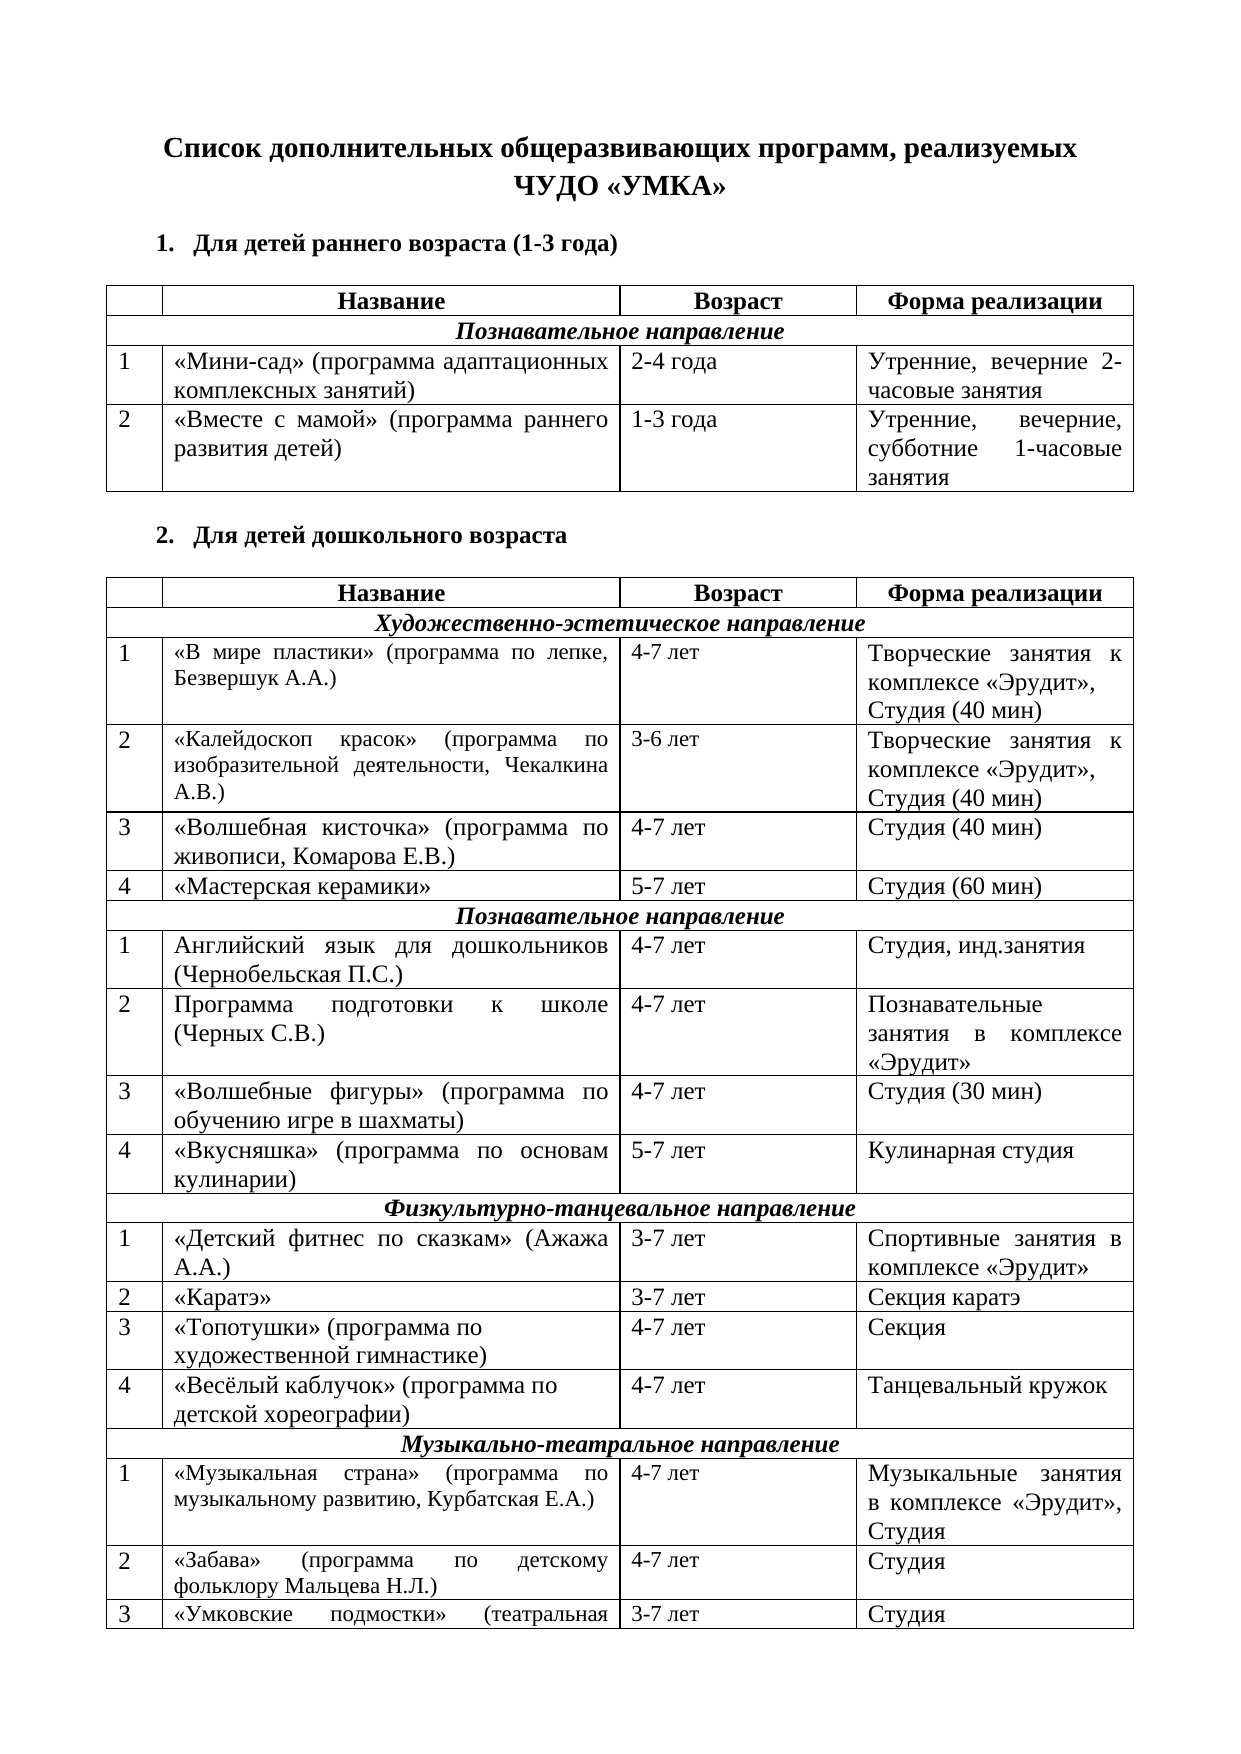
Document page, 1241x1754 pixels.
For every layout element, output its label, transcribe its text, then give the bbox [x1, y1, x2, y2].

table_cell Творческие занятия к комплексе «Эрудит», Студия (40 мин) [857, 638, 1133, 724]
table_cell 5-7 лет [621, 871, 856, 900]
table_cell «Волшебные фигуры» (программа по обучению игре в шахматы) [163, 1076, 619, 1134]
table_cell 4-7 лет [621, 1459, 856, 1545]
list Для детей дошкольного возраста [156, 520, 1122, 548]
text Список дополнительных общеразвивающих программ, реализуемых ЧУДО «УМКА» [118, 130, 1122, 202]
table_cell Студия (40 мин) [857, 813, 1133, 870]
table_cell 3 [107, 1076, 162, 1134]
table_cell Физкультурно-танцевальное направление [107, 1194, 1133, 1222]
list Для детей раннего возраста (1-3 года) [156, 228, 1122, 257]
table_cell «Калейдоскоп красок» (программа по изобразительной деятельности, Чекалкина А.В.) [163, 725, 619, 811]
table_cell Познавательные занятия в комплексе «Эрудит» [857, 989, 1133, 1075]
table_cell «Забава» (программа по детскому фольклору Мальцева Н.Л.) [163, 1546, 619, 1598]
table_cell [163, 1600, 619, 1628]
table_cell «Музыкальная страна» (программа по музыкальному развитию, Курбатская Е.А.) [163, 1459, 619, 1545]
table_cell 4-7 лет [621, 1546, 856, 1598]
table_cell Познавательное направление [107, 901, 1133, 929]
table_cell Студия (60 мин) [857, 871, 1133, 900]
table_header Возраст [621, 286, 856, 315]
table_cell «Вкусняшка» (программа по основам кулинарии) [163, 1135, 619, 1192]
table_cell 3-7 лет [621, 1282, 856, 1311]
table_cell 4 [107, 871, 162, 900]
table_cell Студия, инд.занятия [857, 931, 1133, 988]
table_header [107, 578, 162, 607]
table_cell «Детский фитнес по сказкам» (Ажажа А.А.) [163, 1223, 619, 1281]
table_cell 4-7 лет [621, 813, 856, 870]
table_cell 3 [107, 1600, 162, 1628]
table_header Возраст [621, 578, 856, 607]
table_cell Утренние, вечерние 2-часовые занятия [857, 346, 1133, 403]
table_cell Студия [857, 1546, 1133, 1598]
table_cell 3 [107, 813, 162, 870]
table_cell 4-7 лет [621, 1312, 856, 1369]
table_cell Утренние, вечерние, субботние 1-часовые занятия [857, 405, 1133, 491]
table_cell 2 [107, 1546, 162, 1598]
table_cell 3-7 лет [621, 1600, 856, 1628]
table_header Название [163, 286, 619, 315]
table_cell 1 [107, 638, 162, 724]
table_cell Английский язык для дошкольников (Чернобельская П.С.) [163, 931, 619, 988]
table_cell 2 [107, 989, 162, 1075]
table_header Форма реализации [857, 286, 1133, 315]
table_cell 4-7 лет [621, 1076, 856, 1134]
table_cell 1 [107, 931, 162, 988]
table_cell 4-7 лет [621, 638, 856, 724]
table_cell Программа подготовки к школе (Черных С.В.) [163, 989, 619, 1075]
table_cell «Топотушки» (программа по художественной гимнастике) [163, 1312, 619, 1369]
table_cell 4-7 лет [621, 931, 856, 988]
table_cell Студия (30 мин) [857, 1076, 1133, 1134]
table_header [107, 286, 162, 315]
table_cell 4 [107, 1370, 162, 1428]
table_cell 3-6 лет [621, 725, 856, 811]
table_cell 4 [107, 1135, 162, 1192]
table_cell Кулинарная студия [857, 1135, 1133, 1192]
table_cell Художественно-эстетическое направление [107, 608, 1133, 637]
table_cell «Мастерская керамики» [163, 871, 619, 900]
table_cell 1 [107, 1223, 162, 1281]
table_cell 1 [107, 1459, 162, 1545]
table_cell «Вместе с мамой» (программа раннего развития детей) [163, 405, 619, 491]
table_cell «В мире пластики» (программа по лепке, Безвершук А.А.) [163, 638, 619, 724]
table_cell Познавательное направление [107, 316, 1133, 345]
table_header Название [163, 578, 619, 607]
table_cell Музыкальные занятия в комплексе «Эрудит», Студия [857, 1459, 1133, 1545]
table_cell 1-3 года [621, 405, 856, 491]
table_cell «Волшебная кисточка» (программа по живописи, Комарова Е.В.) [163, 813, 619, 870]
table_cell Музыкально-театральное направление [107, 1429, 1133, 1457]
table_cell 3-7 лет [621, 1223, 856, 1281]
table_cell 1 [107, 346, 162, 403]
table_cell 4-7 лет [621, 1370, 856, 1428]
table_cell Танцевальный кружок [857, 1370, 1133, 1428]
table_cell 3 [107, 1312, 162, 1369]
table_cell Творческие занятия к комплексе «Эрудит», Студия (40 мин) [857, 725, 1133, 811]
table_cell 2 [107, 405, 162, 491]
table_cell «Весёлый каблучок» (программа по детской хореографии) [163, 1370, 619, 1428]
table_cell 2-4 года [621, 346, 856, 403]
table_cell Секция каратэ [857, 1282, 1133, 1311]
table_cell 2 [107, 1282, 162, 1311]
table_cell Студия [857, 1600, 1133, 1628]
table_cell Спортивные занятия в комплексе «Эрудит» [857, 1223, 1133, 1281]
table_cell «Каратэ» [163, 1282, 619, 1311]
table_cell 2 [107, 725, 162, 811]
table_cell 5-7 лет [621, 1135, 856, 1192]
table_cell Секция [857, 1312, 1133, 1369]
table_header Форма реализации [857, 578, 1133, 607]
table_cell «Мини-сад» (программа адаптационных комплексных занятий) [163, 346, 619, 403]
table_cell 4-7 лет [621, 989, 856, 1075]
